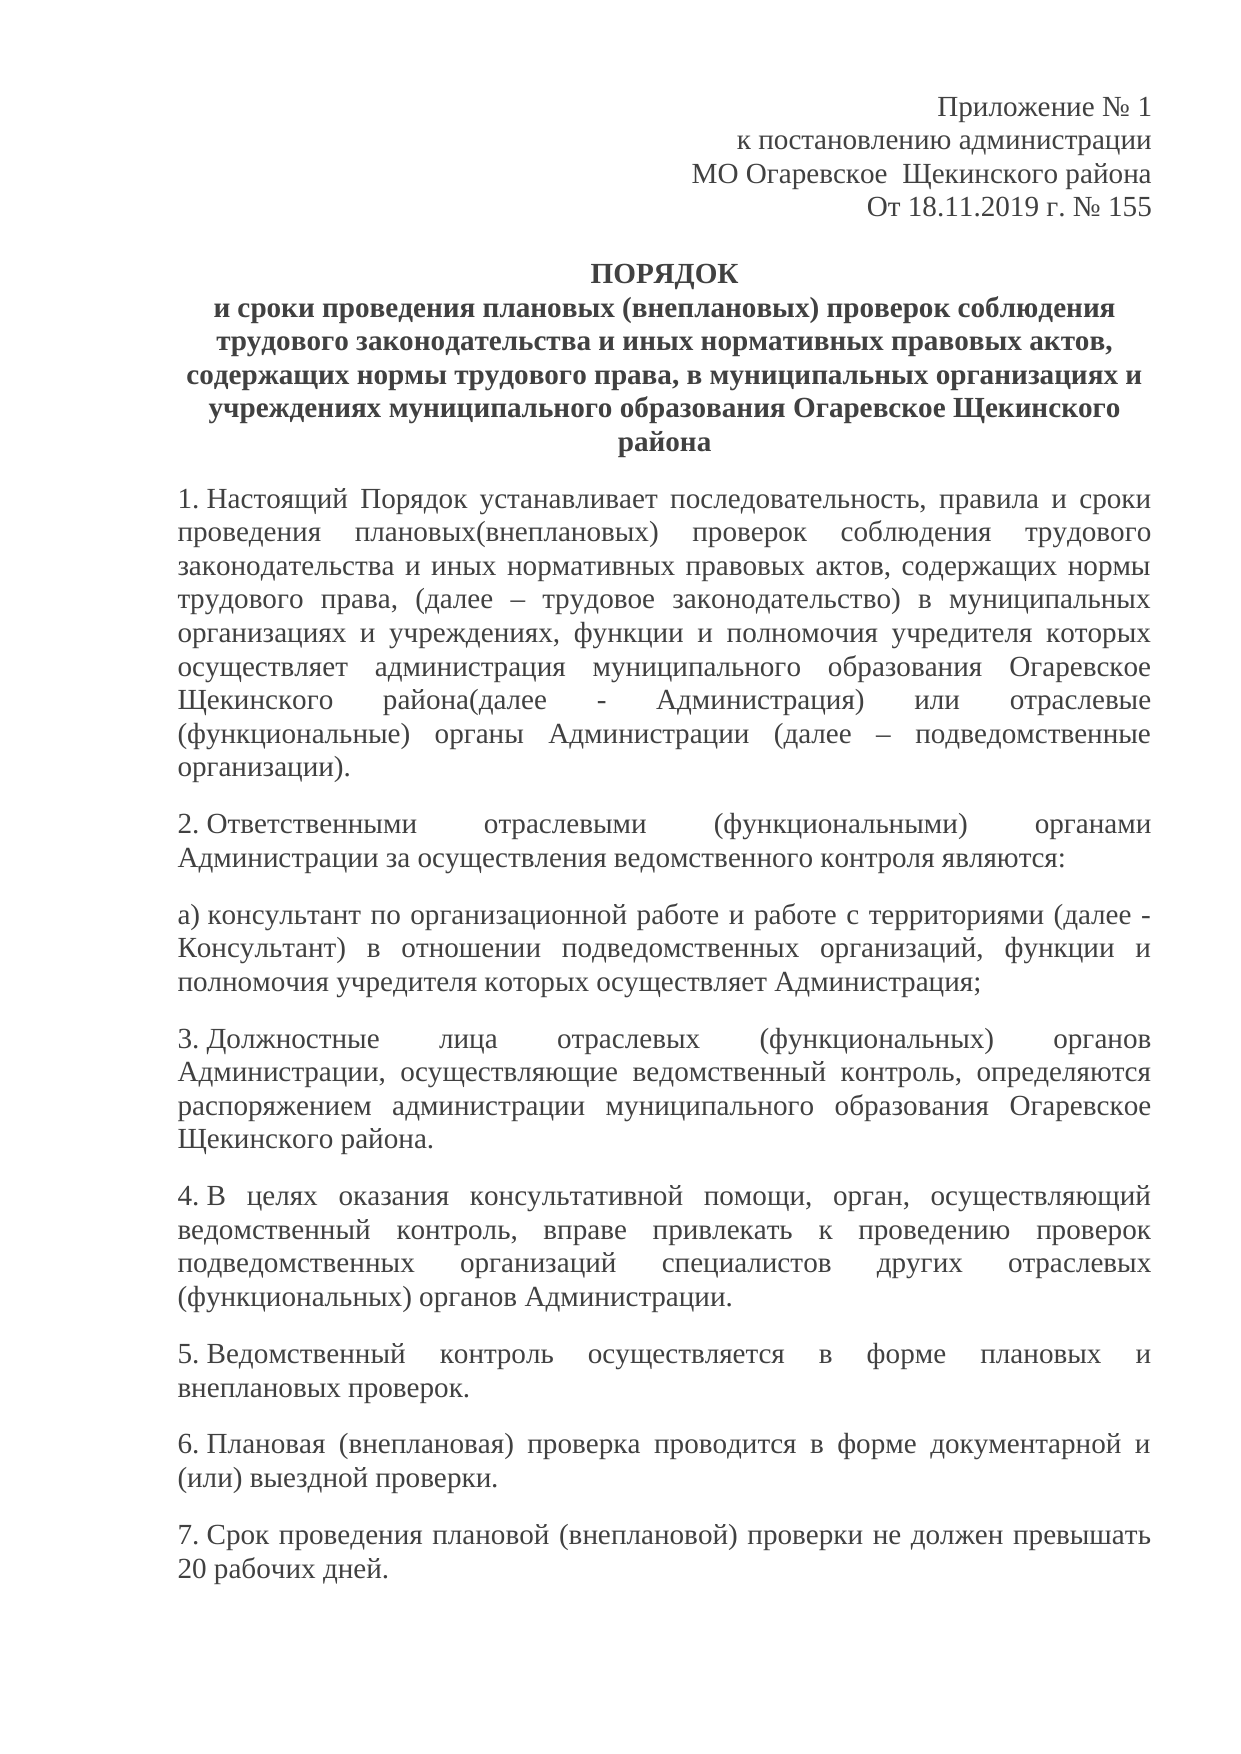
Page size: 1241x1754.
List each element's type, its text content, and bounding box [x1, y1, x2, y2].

text МО Огаревское Щекинского района [177, 156, 1152, 189]
text и сроки проведения плановых (внеплановых) проверок соблюдения трудового законодательства и иных нормативных правовых актов, содержащих нормы трудового права, в муниципальных организациях и учреждениях муниципального образования Огаревское Щекинского района [177, 290, 1152, 458]
text 3. Должностные лица отраслевых (функциональных) органов Администрации, осуществляющие ведомственный контроль, определяются распоряжением администрации муниципального образования Огаревское Щекинского района. [177, 1021, 1152, 1155]
text 7. Срок проведения плановой (внеплановой) проверки не должен превышать 20 рабочих дней. [177, 1517, 1152, 1584]
text 2. Ответственными отраслевыми (функциональными) органами Администрации за осуществления ведомственного контроля являются: [177, 806, 1152, 873]
text 6. Плановая (внеплановая) проверка проводится в форме документарной и (или) выездной проверки. [177, 1427, 1152, 1494]
text 5. Ведомственный контроль осуществляется в форме плановых и внеплановых проверок. [177, 1336, 1152, 1403]
text От 18.11.2019 г. № 155 [177, 189, 1152, 223]
text 1. Настоящий Порядок устанавливает последовательность, правила и сроки проведения плановых(внеплановых) проверок соблюдения трудового законодательства и иных нормативных правовых актов, содержащих нормы трудового права, (далее – трудовое законодательство) в муниципальных организациях и учреждениях, функции и полномочия учредителя которых осуществляет администрация муниципального образования Огаревское Щекинского района(далее - Администрация) или отраслевые (функциональные) органы Администрации (далее – подведомственные организации). [177, 481, 1152, 783]
text Приложение № 1 [177, 89, 1152, 122]
text а) консультант по организационной работе и работе с территориями (далее -Консультант) в отношении подведомственных организаций, функции и полномочия учредителя которых осуществляет Администрация; [177, 897, 1152, 997]
text 4. В целях оказания консультативной помощи, орган, осуществляющий ведомственный контроль, вправе привлекать к проведению проверок подведомственных организаций специалистов других отраслевых (функциональных) органов Администрации. [177, 1178, 1152, 1313]
text к постановлению администрации [177, 122, 1152, 156]
text ПОРЯДОК [177, 256, 1152, 290]
